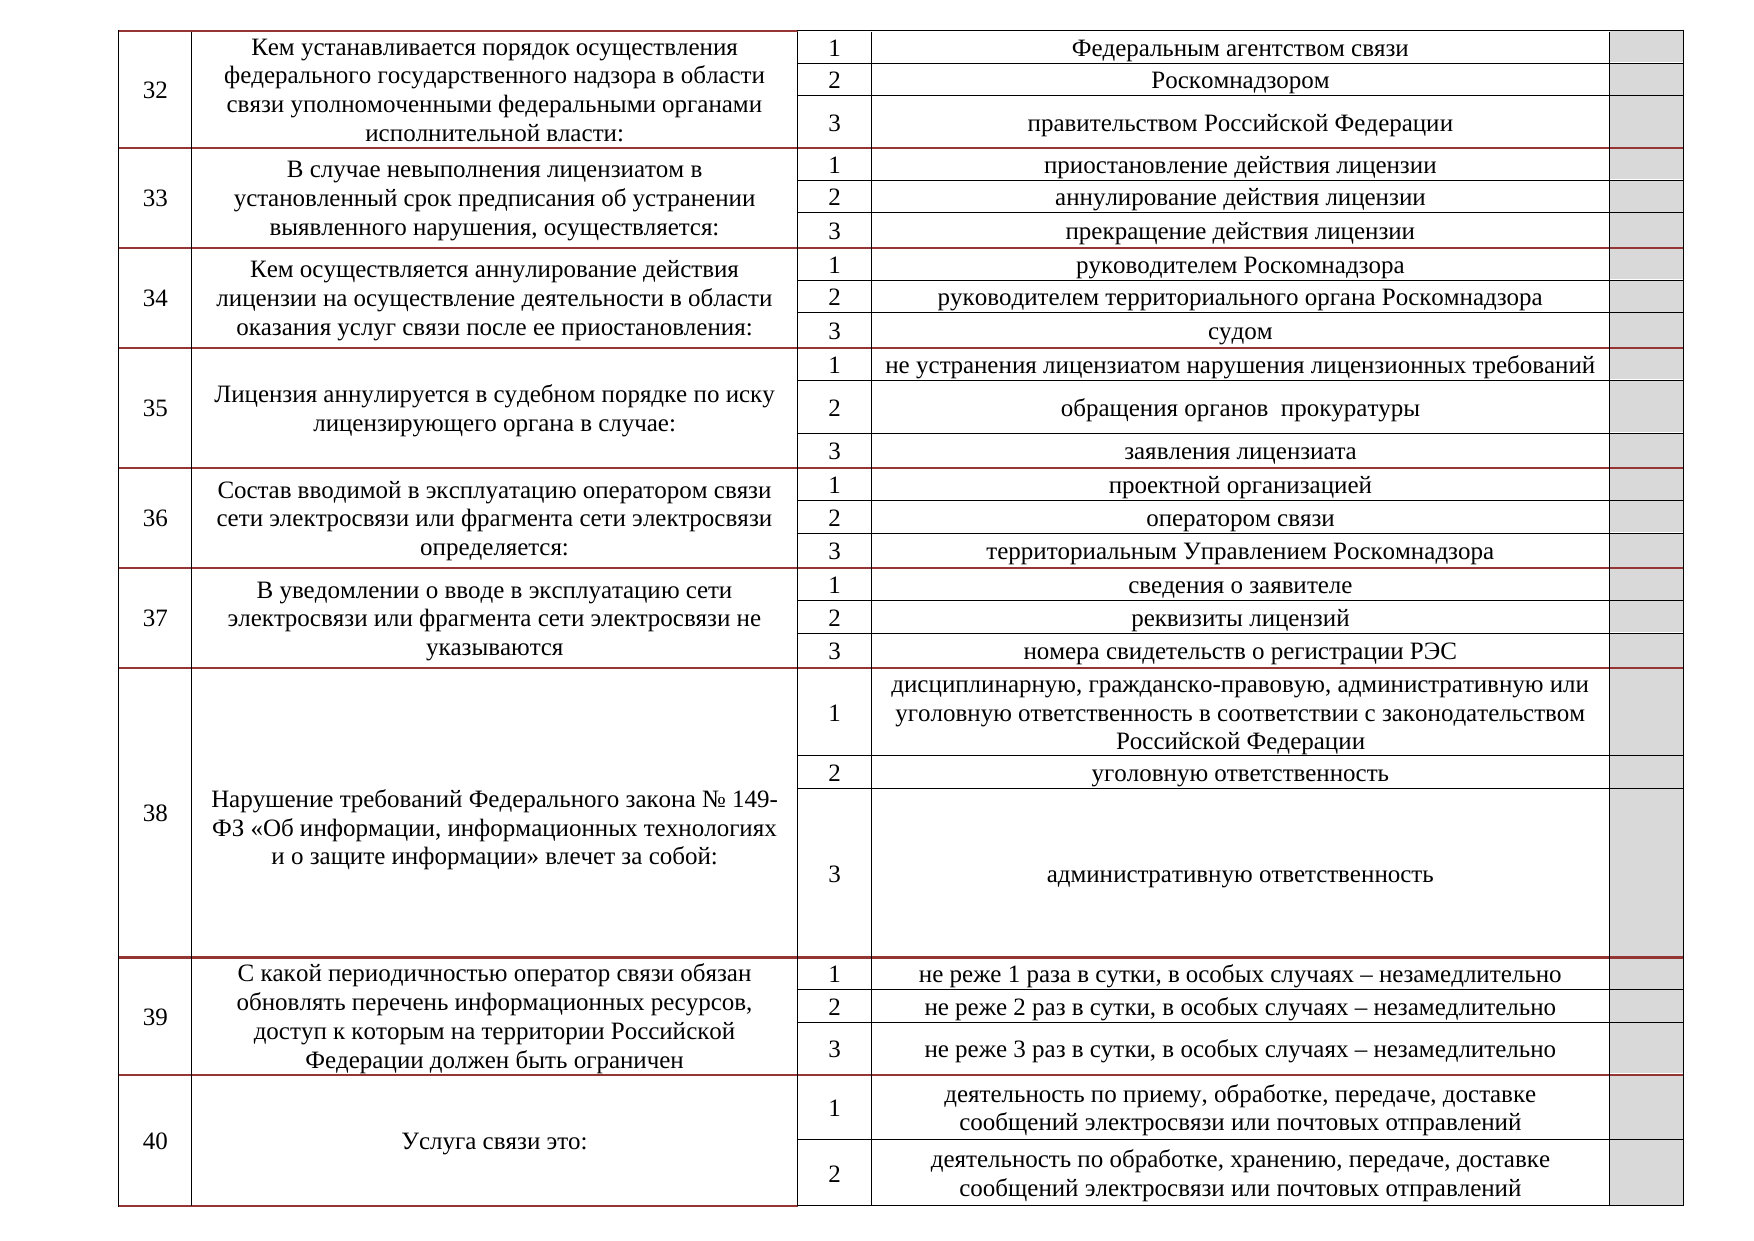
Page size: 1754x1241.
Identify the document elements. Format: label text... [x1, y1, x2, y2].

table_cell сведения о заявителе [872, 569, 1609, 600]
table_cell В случае невыполнения лицензиатом в установленный срок предписания об устранении выявленного нарушения, осуществляется: [192, 149, 797, 247]
table_cell [1610, 349, 1683, 379]
table_cell 32 [119, 32, 191, 147]
table_cell Нарушение требований Федерального закона № 149-ФЗ «Об информации, информационных технологиях и о защите информации» влечет за собой: [192, 669, 797, 956]
table_cell В уведомлении о вводе в эксплуатацию сети электросвязи или фрагмента сети электросвязи не указываются [192, 569, 797, 667]
table_cell 2 [798, 1140, 871, 1205]
table_cell деятельность по обработке, хранению, передаче, доставке сообщений электросвязи или почтовых отправлений [872, 1140, 1609, 1205]
table_cell судом [872, 313, 1609, 347]
table_cell Кем устанавливается порядок осуществления федерального государственного надзора в области связи уполномоченными федеральными органами исполнительной власти: [192, 32, 797, 147]
table_cell 1 [798, 349, 871, 379]
table_cell обращения органов прокуратуры [872, 381, 1609, 432]
table_cell [1610, 959, 1683, 989]
table_cell 1 [798, 1076, 871, 1139]
table_cell [1610, 601, 1683, 632]
table_cell [1610, 1076, 1683, 1139]
table_cell руководителем Роскомнадзора [872, 249, 1609, 279]
table_cell [1610, 213, 1683, 247]
table_cell [1610, 534, 1683, 567]
table_cell [1610, 756, 1683, 788]
table_cell [1610, 313, 1683, 347]
table_cell [1610, 569, 1683, 600]
table_cell не реже 1 раза в сутки, в особых случаях – незамедлительно [872, 959, 1609, 989]
table_cell [1610, 64, 1683, 95]
table_cell административную ответственность [872, 789, 1609, 956]
table_cell 3 [798, 1023, 871, 1073]
table_cell 2 [798, 64, 871, 95]
table_cell не устранения лицензиатом нарушения лицензионных требований [872, 349, 1609, 379]
table_cell не реже 2 раз в сутки, в особых случаях – незамедлительно [872, 990, 1609, 1022]
table_cell [1610, 501, 1683, 532]
table_cell территориальным Управлением Роскомнадзора [872, 534, 1609, 567]
table_cell 3 [798, 434, 871, 467]
table_cell прекращение действия лицензии [872, 213, 1609, 247]
table_cell Лицензия аннулируется в судебном порядке по иску лицензирующего органа в случае: [192, 349, 797, 467]
table_cell 1 [798, 149, 871, 179]
table_cell 2 [798, 990, 871, 1022]
table_cell Состав вводимой в эксплуатацию оператором связи сети электросвязи или фрагмента сети электросвязи определяется: [192, 469, 797, 567]
table_cell дисциплинарную, гражданско-правовую, административную или уголовную ответственность в соответствии с законодательством Российской Федерации [872, 669, 1609, 755]
table_cell 2 [798, 601, 871, 632]
table_cell 2 [798, 501, 871, 532]
table_cell [1610, 434, 1683, 467]
table_cell проектной организацией [872, 469, 1609, 500]
table_cell 1 [798, 959, 871, 989]
table_cell уголовную ответственность [872, 756, 1609, 788]
table_cell 35 [119, 349, 191, 467]
table_cell 34 [119, 249, 191, 347]
table_cell 37 [119, 569, 191, 667]
table_cell 3 [798, 634, 871, 667]
table_cell 38 [119, 669, 191, 956]
table_cell Роскомнадзором [872, 64, 1609, 95]
table_cell 3 [798, 534, 871, 567]
table_cell 1 [798, 569, 871, 600]
table_cell правительством Российской Федерации [872, 96, 1609, 147]
table_cell [1610, 789, 1683, 956]
table_cell 2 [798, 181, 871, 212]
table_cell [1610, 1140, 1683, 1205]
table_cell [1610, 31, 1683, 62]
table_cell [1610, 249, 1683, 279]
table_cell Федеральным агентством связи [872, 31, 1609, 62]
table_cell С какой периодичностью оператор связи обязан обновлять перечень информационных ресурсов, доступ к которым на территории Российской Федерации должен быть ограничен [192, 959, 797, 1073]
table_cell номера свидетельств о регистрации РЭС [872, 634, 1609, 667]
table_cell 3 [798, 789, 871, 956]
table_cell 2 [798, 756, 871, 788]
table_cell заявления лицензиата [872, 434, 1609, 467]
table_cell аннулирование действия лицензии [872, 181, 1609, 212]
table_cell реквизиты лицензий [872, 601, 1609, 632]
table_cell [1610, 669, 1683, 755]
table_cell [1610, 149, 1683, 179]
table_cell приостановление действия лицензии [872, 149, 1609, 179]
table_cell 40 [119, 1076, 191, 1205]
table_cell 33 [119, 149, 191, 247]
table_cell [1610, 469, 1683, 500]
table_cell [1610, 634, 1683, 667]
table_cell руководителем территориального органа Роскомнадзора [872, 281, 1609, 312]
table_cell 1 [798, 469, 871, 500]
table_cell 1 [798, 249, 871, 279]
table_cell 39 [119, 959, 191, 1073]
table_cell 2 [798, 381, 871, 432]
table_cell Кем осуществляется аннулирование действия лицензии на осуществление деятельности в области оказания услуг связи после ее приостановления: [192, 249, 797, 347]
table_cell 2 [798, 281, 871, 312]
table_cell не реже 3 раз в сутки, в особых случаях – незамедлительно [872, 1023, 1609, 1073]
table_cell [1610, 181, 1683, 212]
table_cell деятельность по приему, обработке, передаче, доставке сообщений электросвязи или почтовых отправлений [872, 1076, 1609, 1139]
table_cell оператором связи [872, 501, 1609, 532]
table_cell [1610, 1023, 1683, 1073]
table_cell Услуга связи это: [192, 1076, 797, 1205]
table_cell 3 [798, 96, 871, 147]
table_cell [1610, 990, 1683, 1022]
table_cell 1 [798, 31, 871, 62]
table_cell [1610, 381, 1683, 432]
table_cell 3 [798, 313, 871, 347]
table_cell 36 [119, 469, 191, 567]
table_cell 3 [798, 213, 871, 247]
table_cell 1 [798, 669, 871, 755]
table_cell [1610, 96, 1683, 147]
table_cell [1610, 281, 1683, 312]
